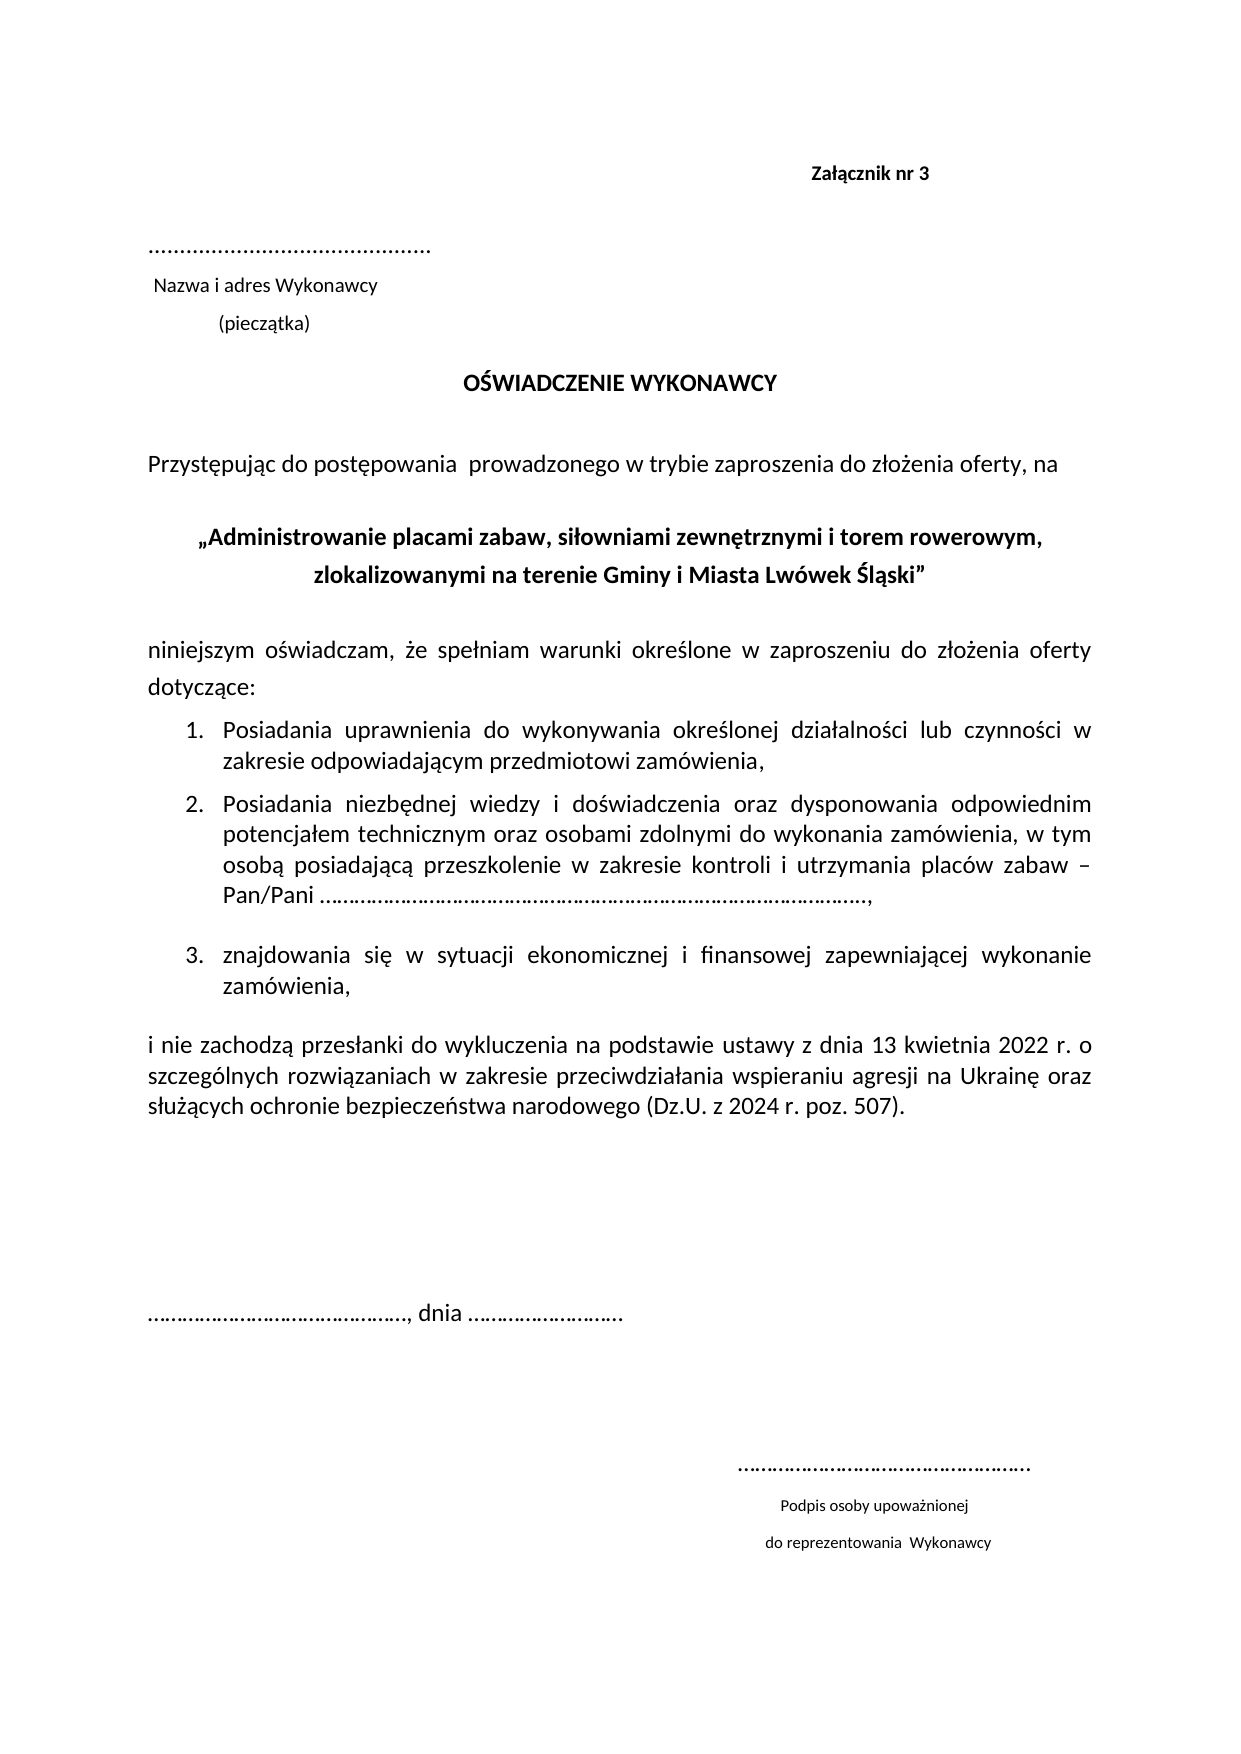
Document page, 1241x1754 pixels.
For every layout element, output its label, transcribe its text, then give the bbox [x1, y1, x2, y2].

text i nie zachodzą przesłanki do wykluczenia na podstawie ustawy z dnia 13 kwietnia 2022 r. o szczególnych rozwiązaniach w zakresie przeciwdziałania wspieraniu agresji na Ukrainę oraz służących ochronie bezpieczeństwa narodowego (Dz.U. z 2024 r. poz. 507). [148, 1029, 1093, 1121]
list Posiadania uprawnienia do wykonywania określonej działalności lub czynności w zakresie odpowiadającym przedmiotowi zamówienia, [185, 714, 1093, 776]
text niniejszym oświadczam, że spełniam warunki określone w zaproszeniu do złożenia oferty dotyczące: [148, 627, 1093, 702]
text (pieczątka) [148, 298, 1093, 335]
text do reprezentowania Wykonawcy [648, 1515, 1093, 1553]
list znajdowania się w sytuacji ekonomicznej i finansowej zapewniającej wykonanie zamówienia, [185, 939, 1093, 1000]
text Nazwa i adres Wykonawcy [148, 260, 1093, 298]
text Przystępując do postępowania prowadzonego w trybie zaproszenia do złożenia oferty, na [148, 441, 1093, 479]
text ………………………………………, dnia ……………………… [148, 1290, 1093, 1328]
text Załącznik nr 3 [148, 148, 1093, 185]
text Podpis osoby upoważnionej [648, 1478, 1093, 1515]
text ............................................. [148, 223, 1093, 260]
text …………………………………………… [664, 1440, 1093, 1478]
list Posiadania niezbędnej wiedzy i doświadczenia oraz dysponowania odpowiednim potencjałem technicznym oraz osobami zdolnymi do wykonania zamówienia, w tym osobą posiadającą przeszkolenie w zakresie kontroli i utrzymania placów zabaw – Pan/Pani ………………………………………………………………………………….., [185, 788, 1093, 910]
text „Administrowanie placami zabaw, siłowniami zewnętrznymi i torem rowerowym, zlokalizowanymi na terenie Gminy i Miasta Lwówek Śląski” [148, 514, 1093, 589]
text OŚWIADCZENIE WYKONAWCY [148, 360, 1093, 398]
